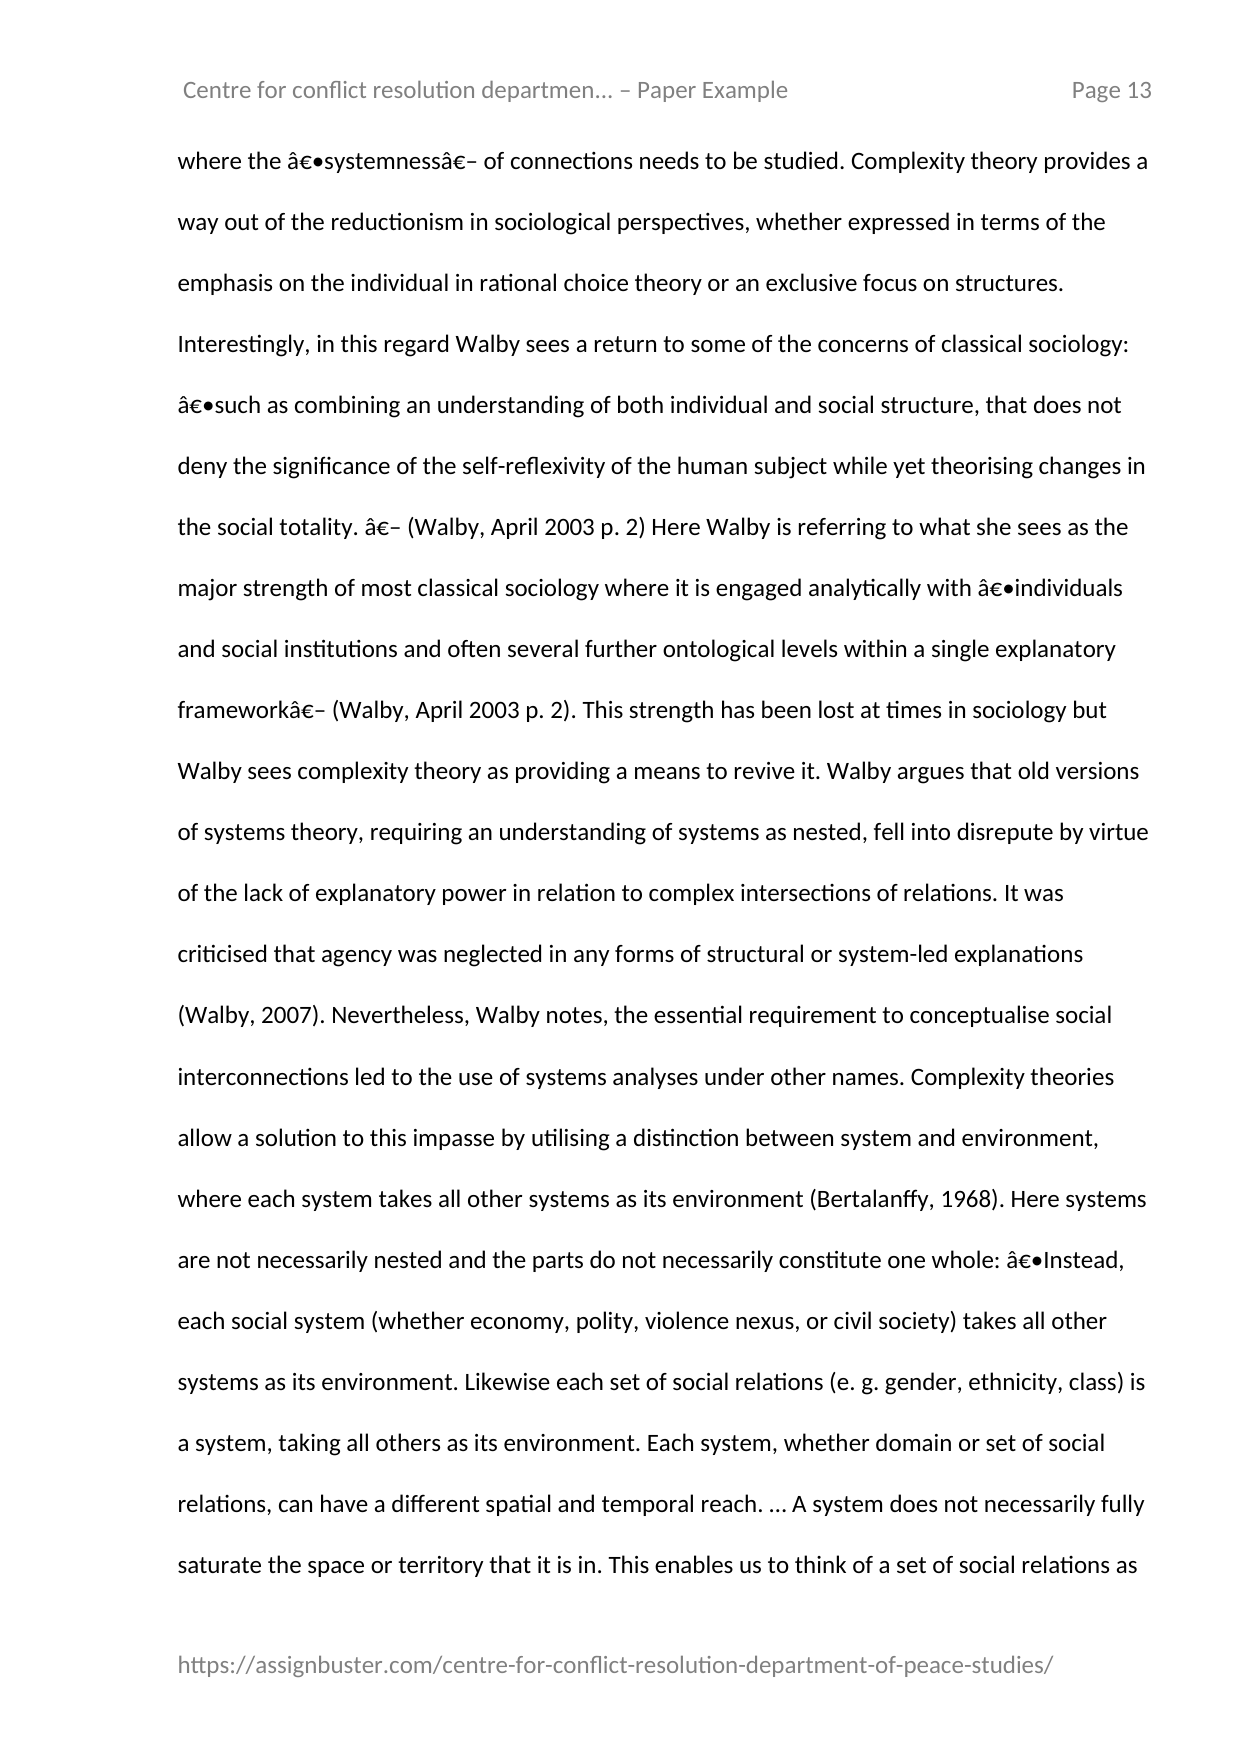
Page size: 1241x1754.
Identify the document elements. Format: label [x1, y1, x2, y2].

text [177, 145, 1152, 1579]
